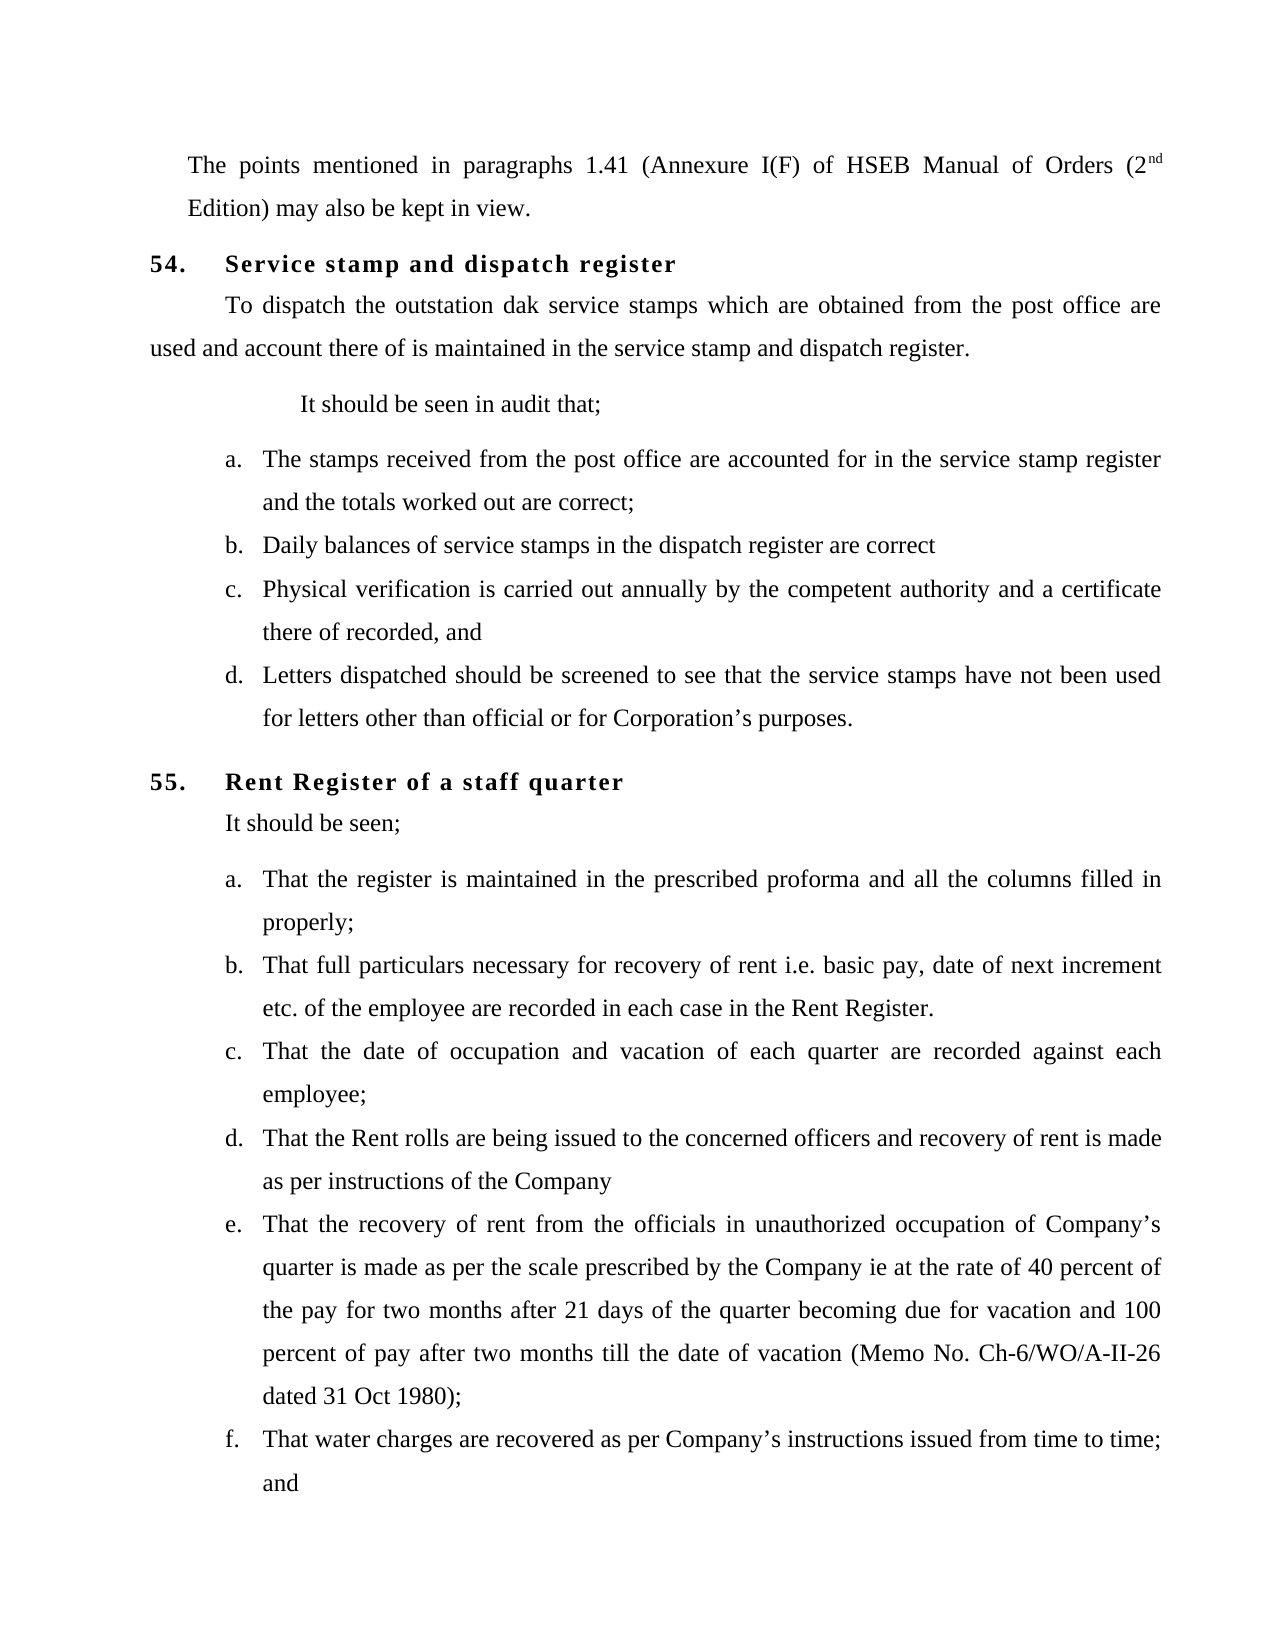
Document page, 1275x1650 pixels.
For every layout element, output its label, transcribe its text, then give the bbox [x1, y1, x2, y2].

list That the Rent rolls are being issued to the concerned officers and recovery of rent is made as per instructions of the Company [225, 1123, 1162, 1194]
text It should be seen; [225, 808, 1162, 837]
list That full particulars necessary for recovery of rent i.e. basic pay, date of next increment etc. of the employee are recorded in each case in the Rent Register. [225, 950, 1162, 1022]
list Letters dispatched should be screened to see that the service stamps have not been used for letters other than official or for Corporation’s purposes. [225, 660, 1162, 732]
list Daily balances of service stamps in the dispatch register are correct [225, 531, 1162, 559]
text To dispatch the outstation dak service stamps which are obtained from the post office are used and account there of is maintained in the service stamp and dispatch register. [150, 290, 1162, 362]
list Physical verification is carried out annually by the competent authority and a certificate there of recorded, and [225, 574, 1162, 646]
list The stamps received from the post office are accounted for in the service stamp register and the totals worked out are correct; [225, 444, 1162, 516]
subtitle Service stamp and dispatch register [150, 249, 1162, 277]
text The points mentioned in paragraphs 1.41 (Annexure I(F) of HSEB Manual of Orders (2nd Edition) may also be kept in view. [187, 150, 1162, 222]
subtitle Rent Register of a staff quarter [150, 767, 1162, 796]
text It should be seen in audit that; [225, 389, 1162, 417]
list That the register is maintained in the prescribed proforma and all the columns filled in properly; [225, 864, 1162, 936]
list That the date of occupation and vacation of each quarter are recorded against each employee; [225, 1036, 1162, 1108]
list That water charges are recovered as per Company’s instructions issued from time to time; and [225, 1424, 1162, 1496]
list That the recovery of rent from the officials in unauthorized occupation of Company’s quarter is made as per the scale prescribed by the Company ie at the rate of 40 percent of the pay for two months after 21 days of the quarter becoming due for vacation and 100 percent of pay after two months till the date of vacation (Memo No. Ch-6/WO/A-II-26 dated 31 Oct 1980); [225, 1209, 1162, 1410]
